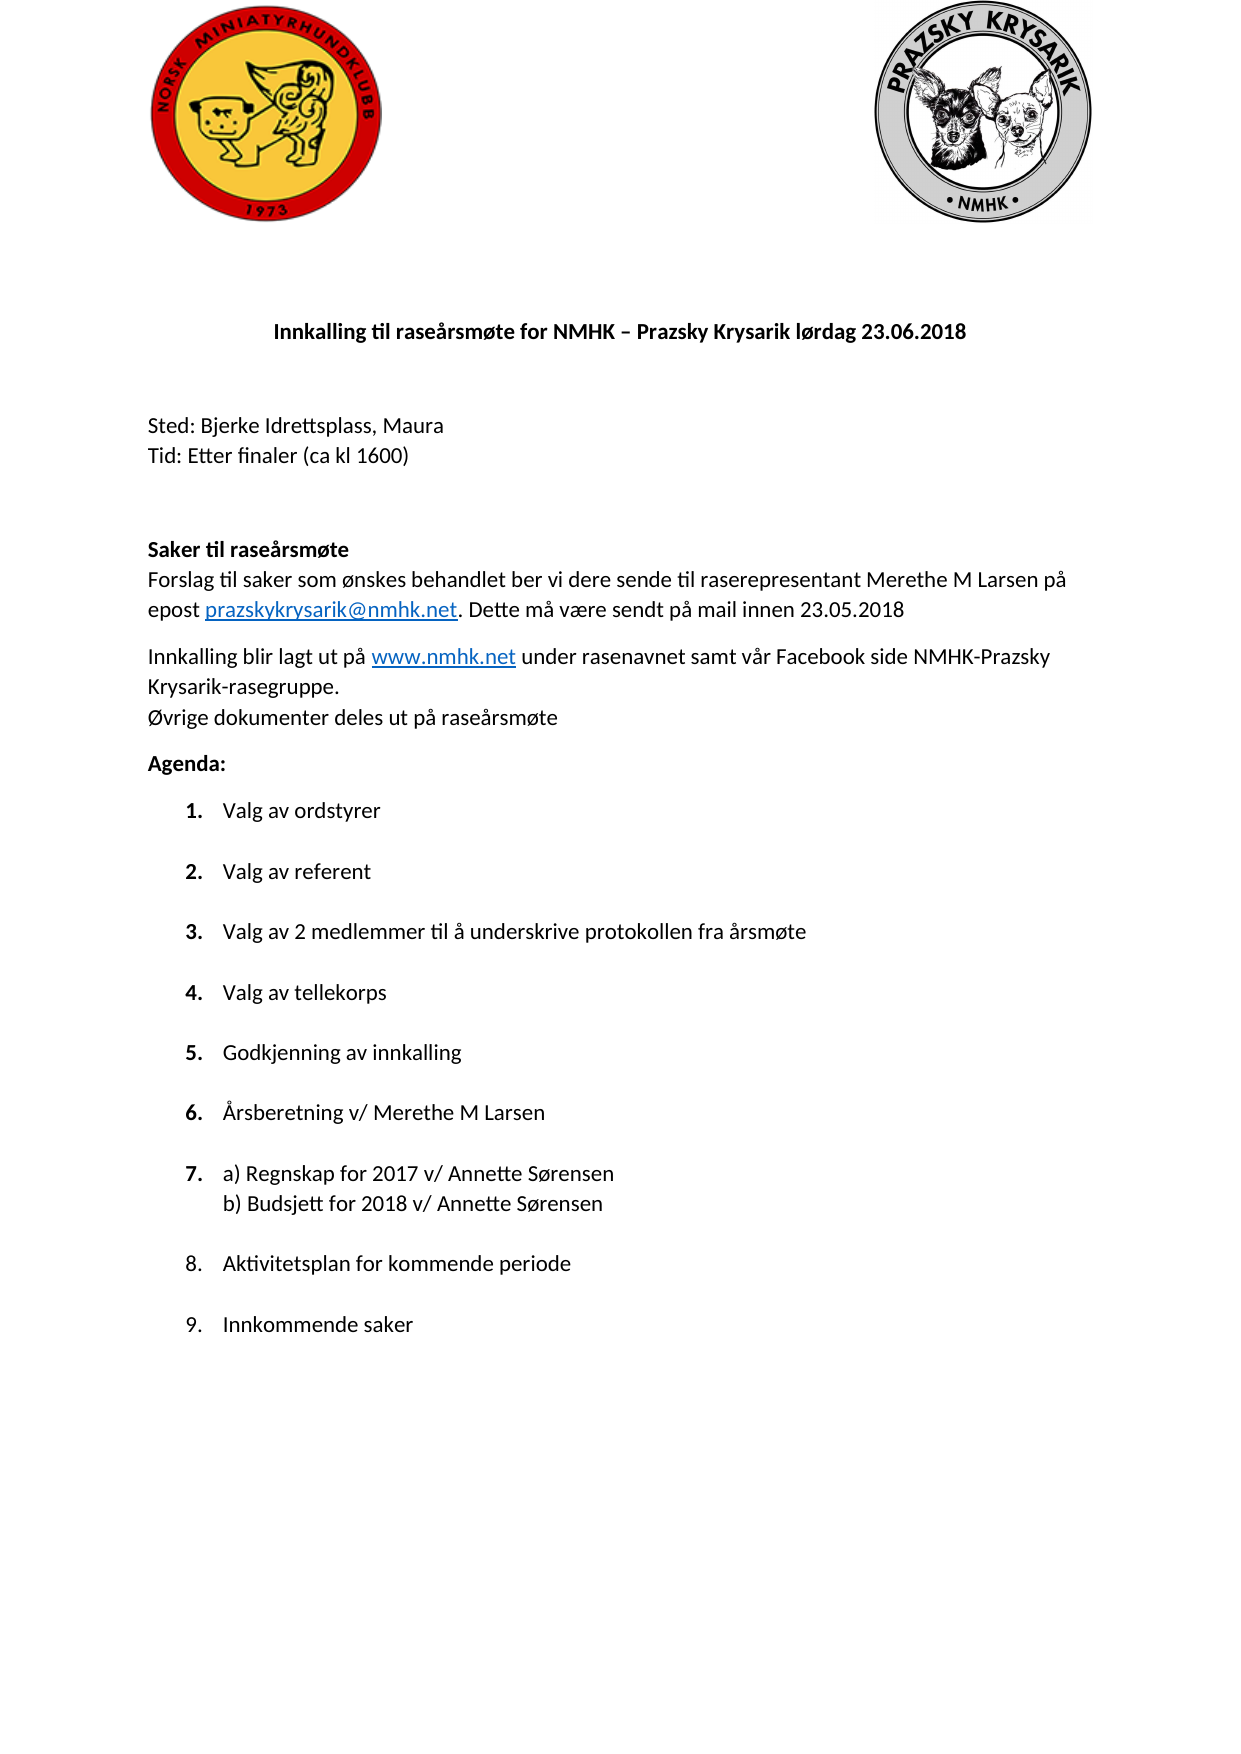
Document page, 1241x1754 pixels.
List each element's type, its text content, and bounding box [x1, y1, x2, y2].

text Innkalling blir lagt ut på www.nmhk.net under rasenavnet samt vår Facebook side NMHK-Prazsky Krysarik-rasegruppe. Øvrige dokumenter deles ut på raseårsmøte [148, 642, 1093, 731]
list Innkommende saker [185, 1310, 1093, 1368]
list Valg av tellekorps [185, 978, 1093, 1036]
list a) Regnskap for 2017 v/ Annette Sørensen [185, 1159, 1093, 1187]
picture [147, 4, 382, 224]
list Godkjenning av innkalling [185, 1038, 1093, 1096]
list Valg av referent [185, 857, 1093, 915]
list Årsberetning v/ Merethe M Larsen [185, 1098, 1093, 1157]
text Saker til raseårsmøte Forslag til saker som ønskes behandlet ber vi dere sende til raserepresentant Merethe M Larsen på epost prazskykrysarik@nmhk.net. Dette må være sendt på mail innen 23.05.2018 [148, 535, 1093, 623]
list Aktivitetsplan for kommende periode [185, 1249, 1093, 1308]
picture [873, 0, 1093, 224]
text Innkalling til raseårsmøte for NMHK – Prazsky Krysarik lørdag 23.06.2018 [148, 317, 1093, 345]
text Agenda: [148, 749, 1093, 777]
list Valg av 2 medlemmer til å underskrive protokollen fra årsmøte [185, 917, 1093, 975]
list b) Budsjett for 2018 v/ Annette Sørensen [223, 1189, 1093, 1247]
text Sted: Bjerke Idrettsplass, Maura Tid: Etter finaler (ca kl 1600) [148, 411, 1093, 469]
list Valg av ordstyrer [185, 796, 1093, 854]
